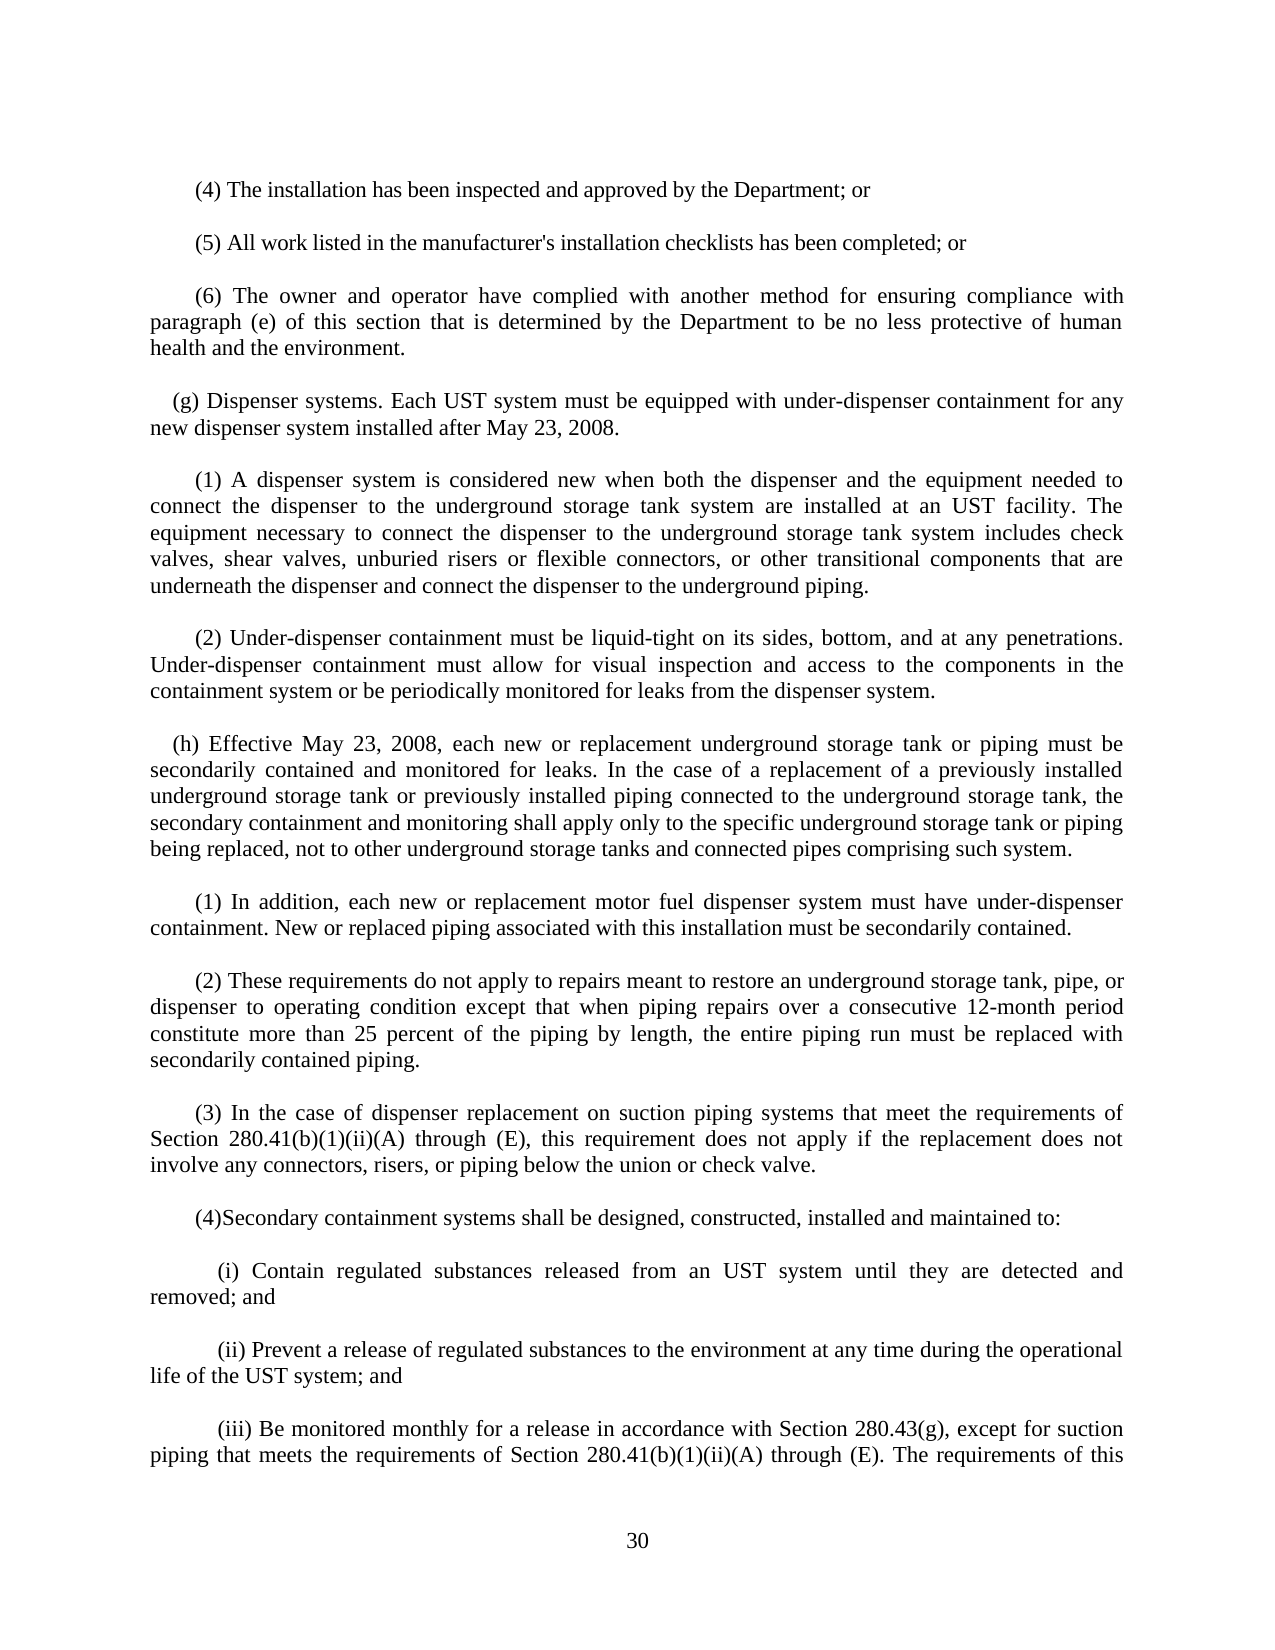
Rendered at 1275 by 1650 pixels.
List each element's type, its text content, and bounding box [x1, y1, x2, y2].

text (g) Dispenser systems. Each UST system must be equipped with under-dispenser containment for any new dispenser system installed after May 23, 2008. [150, 387, 1125, 440]
text (4)Secondary containment systems shall be designed, constructed, installed and maintained to: [150, 1204, 1125, 1231]
text (ii) Prevent a release of regulated substances to the environment at any time during the operational life of the UST system; and [150, 1336, 1125, 1389]
text (2) These requirements do not apply to repairs meant to restore an underground storage tank, pipe, or dispenser to operating condition except that when piping repairs over a consecutive 12-month period constitute more than 25 percent of the piping by length, the entire piping run must be replaced with secondarily contained piping. [150, 967, 1125, 1072]
text (4) The installation has been inspected and approved by the Department; or [150, 176, 1125, 203]
text (1) A dispenser system is considered new when both the dispenser and the equipment needed to connect the dispenser to the underground storage tank system are installed at an UST facility. The equipment necessary to connect the dispenser to the underground storage tank system includes check valves, shear valves, unburied risers or flexible connectors, or other transitional components that are underneath the dispenser and connect the dispenser to the underground piping. [150, 466, 1125, 598]
text (5) All work listed in the manufacturer's installation checklists has been completed; or [150, 229, 1125, 255]
text (i) Contain regulated substances released from an UST system until they are detected and removed; and [150, 1257, 1125, 1309]
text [150, 1415, 1125, 1468]
text (2) Under-dispenser containment must be liquid-tight on its sides, bottom, and at any penetrations. Under-dispenser containment must allow for visual inspection and access to the components in the containment system or be periodically monitored for leaks from the dispenser system. [150, 624, 1125, 703]
text (h) Effective May 23, 2008, each new or replacement underground storage tank or piping must be secondarily contained and monitored for leaks. In the case of a replacement of a previously installed underground storage tank or previously installed piping connected to the underground storage tank, the secondary containment and monitoring shall apply only to the specific underground storage tank or piping being replaced, not to other underground storage tanks and connected pipes comprising such system. [150, 730, 1125, 862]
text (1) In addition, each new or replacement motor fuel dispenser system must have under-dispenser containment. New or replaced piping associated with this installation must be secondarily contained. [150, 888, 1125, 941]
text (3) In the case of dispenser replacement on suction piping systems that meet the requirements of Section 280.41(b)(1)(ii)(A) through (E), this requirement does not apply if the replacement does not involve any connectors, risers, or piping below the union or check valve. [150, 1099, 1125, 1178]
text (6) The owner and operator have complied with another method for ensuring compliance with paragraph (e) of this section that is determined by the Department to be no less protective of human health and the environment. [150, 282, 1125, 361]
